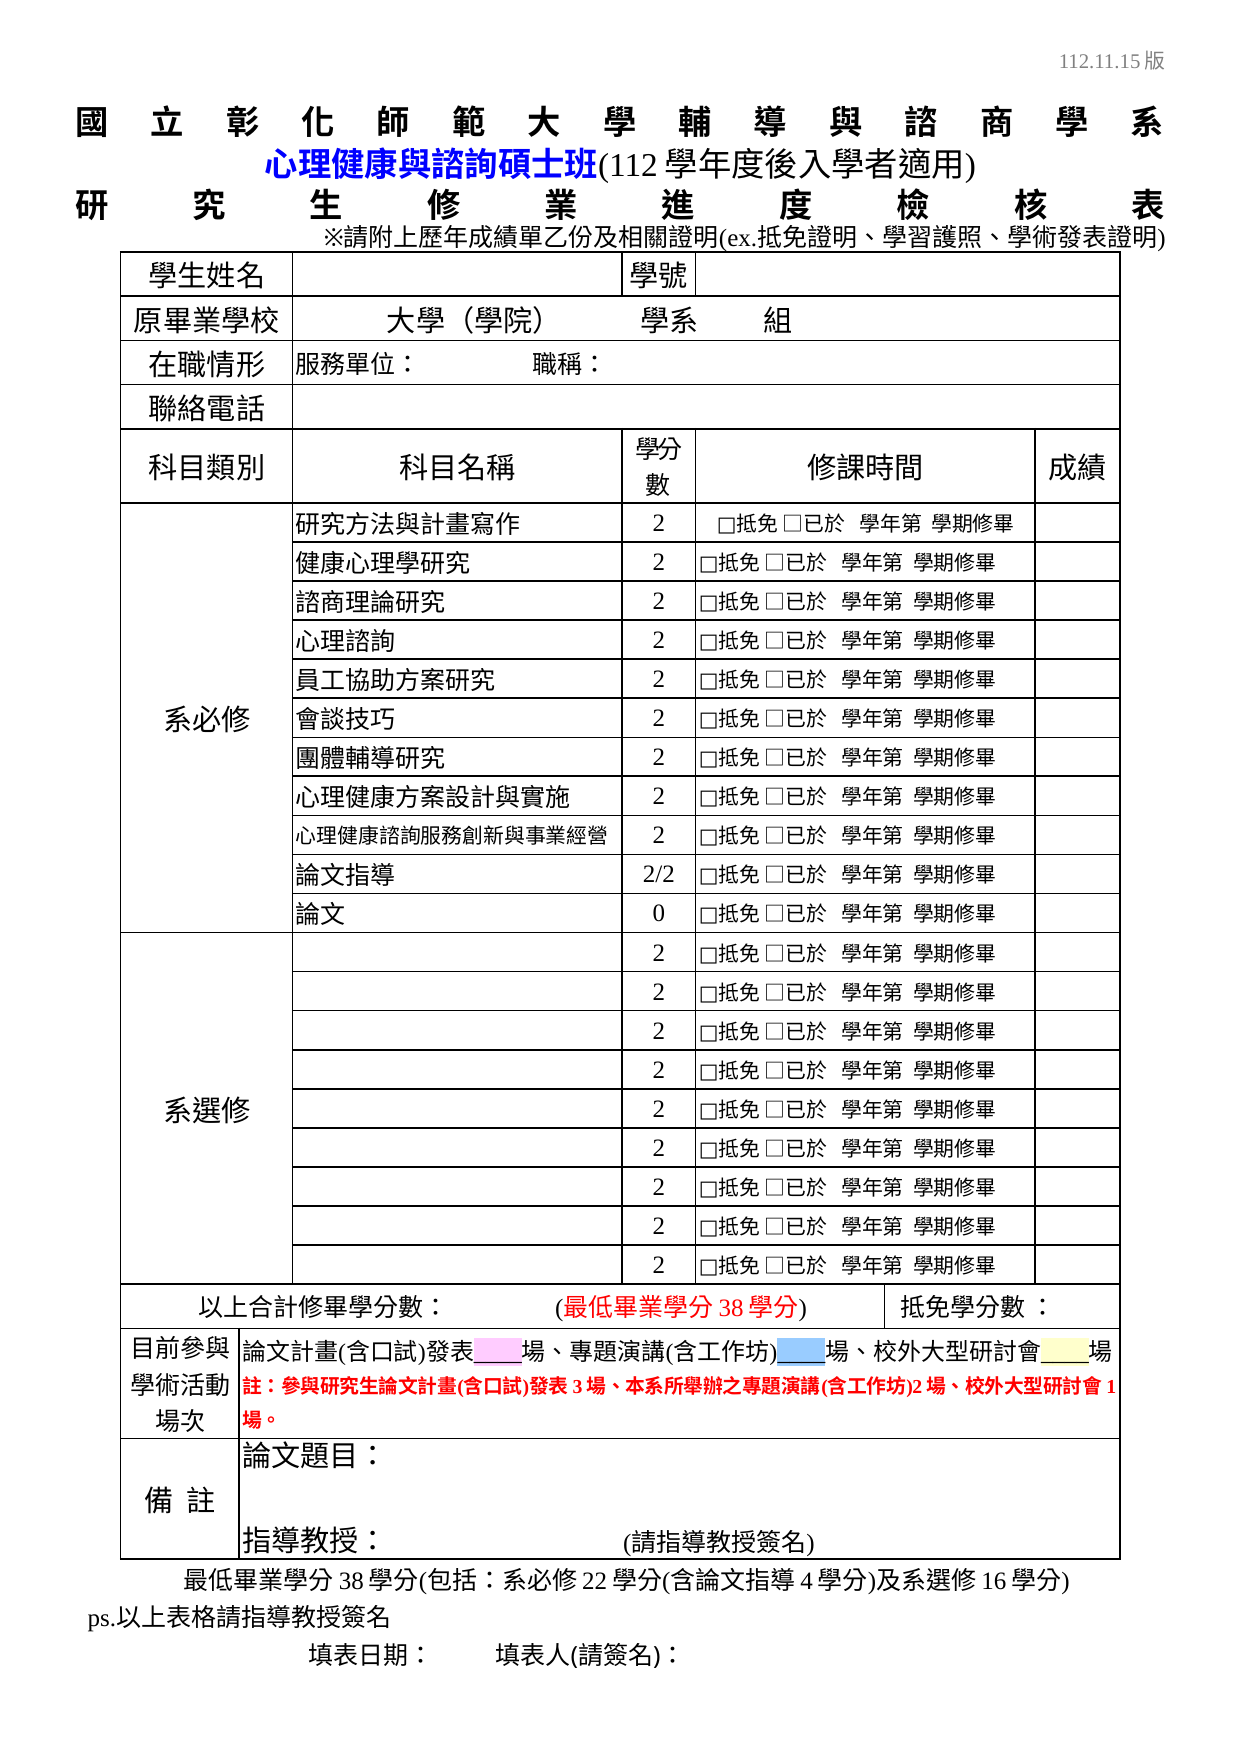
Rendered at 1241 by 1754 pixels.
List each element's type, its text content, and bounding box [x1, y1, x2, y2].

table_cell 研究方法與計畫寫作 [293, 504, 621, 541]
table_cell 科目類別 [121, 430, 292, 502]
table_cell 2 [623, 738, 695, 775]
table_cell □抵免 □已於 學年第 學期修畢 [696, 738, 1034, 775]
table_cell 目前參與 學術活動場次 [121, 1329, 238, 1438]
text 最低畢業學分38學分(包括：系必修22學分(含論文指導4學分)及系選修16學分) [75, 1559, 1165, 1597]
table_cell [293, 1011, 621, 1049]
table_cell [1036, 1129, 1119, 1166]
table_cell [293, 1246, 621, 1283]
table_cell □抵免 □已於 學年第 學期修畢 [696, 1129, 1034, 1166]
table_cell [1036, 816, 1119, 853]
table_cell [1036, 933, 1119, 971]
table_cell [293, 1129, 621, 1166]
table_cell 在職情形 [121, 341, 292, 384]
table_cell 備 註 [121, 1439, 238, 1558]
table_cell 健康心理學研究 [293, 543, 621, 580]
table_cell 系必修 [121, 504, 292, 932]
table_cell 2 [623, 621, 695, 658]
table_cell □抵免 □已於 學年第 學期修畢 [696, 816, 1034, 853]
table_cell □抵免 □已於 學年第 學期修畢 [696, 933, 1034, 971]
table_cell □抵免 □已於 學年第 學期修畢 [696, 543, 1034, 580]
table_cell 修課時間 [696, 430, 1034, 502]
table_cell 2 [623, 1090, 695, 1127]
table_cell 論文 [293, 894, 621, 932]
table_cell □抵免 □已於 學年第 學期修畢 [696, 1051, 1034, 1088]
table_cell [1036, 1011, 1119, 1049]
table_cell [293, 1090, 621, 1127]
table_cell 團體輔導研究 [293, 738, 621, 775]
table_cell 服務單位： 職稱： [293, 341, 1119, 384]
table_cell 論文計畫(含口試)發表____場、專題演講(含工作坊)____場、校外大型研討會____場 註：參與研究生論文計畫(含口試)發表3場、本系所舉辦之專題演講(含工作坊)2場、校外大型研討會1場。 [240, 1329, 1119, 1438]
table_cell [1036, 621, 1119, 658]
table_cell 論文指導 [293, 855, 621, 893]
table_cell [1036, 504, 1119, 541]
table_cell 科目名稱 [293, 430, 621, 502]
table_cell [1036, 1051, 1119, 1088]
table_cell [293, 972, 621, 1010]
table_cell 2 [623, 777, 695, 814]
table_cell 2 [623, 660, 695, 697]
text 研究生修業進度檢核表 [75, 184, 1165, 226]
text ※請附上歷年成績單乙份及相關證明(ex.抵免證明、學習護照、學術發表證明) [75, 226, 1165, 251]
text ps.以上表格請指導教授簽名 填表日期： 填表人(請簽名)： [75, 1597, 1165, 1672]
table_cell 2 [623, 933, 695, 971]
table_cell □抵免 □已於 學年第 學期修畢 [696, 621, 1034, 658]
table_cell 2 [623, 699, 695, 736]
table_cell 心理諮詢 [293, 621, 621, 658]
table_cell 2 [623, 582, 695, 619]
table_cell □抵免 □已於 學年第 學期修畢 [696, 777, 1034, 814]
table_cell □抵免 □已於 學年第 學期修畢 [696, 894, 1034, 932]
table_cell 2 [623, 1129, 695, 1166]
table_header [293, 253, 621, 295]
table_cell [1036, 582, 1119, 619]
table_header 學生姓名 [121, 253, 292, 295]
table_cell [1036, 1090, 1119, 1127]
table_cell [1036, 972, 1119, 1010]
table_cell 2 [623, 1051, 695, 1088]
table_cell 2 [623, 972, 695, 1010]
table_cell 成績 [1036, 430, 1119, 502]
table_cell [1036, 660, 1119, 697]
table_cell [1036, 699, 1119, 736]
table_cell □抵免 □已於 學年第 學期修畢 [696, 582, 1034, 619]
table_cell 學分數 [623, 430, 695, 502]
table_cell 2 [623, 1011, 695, 1049]
table_cell 0 [623, 894, 695, 932]
table_cell 抵免學分數 ： [885, 1285, 1119, 1327]
table_cell 2 [623, 1207, 695, 1244]
table_cell [293, 385, 1119, 428]
table_cell [293, 1207, 621, 1244]
table_cell 心理健康諮詢服務創新與事業經營 [293, 816, 621, 853]
table_header [696, 253, 1119, 295]
table_cell 諮商理論研究 [293, 582, 621, 619]
text 國立彰化師範大學輔導與諮商學系 [75, 101, 1165, 143]
table_cell □抵免 □已於 學年第 學期修畢 [696, 855, 1034, 893]
table_cell □抵免 □已於 學年第 學期修畢 [696, 972, 1034, 1010]
table_header 學號 [623, 253, 695, 295]
table_cell [1036, 777, 1119, 814]
table_cell 2/2 [623, 855, 695, 893]
table_cell 2 [623, 504, 695, 541]
table_cell 2 [623, 816, 695, 853]
table_cell □抵免 □已於 學年第 學期修畢 [696, 1011, 1034, 1049]
table_cell 大學（學院） 學系 組 [293, 297, 1119, 339]
table_cell 以上合計修畢學分數： (最低畢業學分38學分) [121, 1285, 884, 1327]
table_cell 心理健康方案設計與實施 [293, 777, 621, 814]
table_cell 系選修 [121, 933, 292, 1283]
table_cell [1036, 1168, 1119, 1205]
table_cell 聯絡電話 [121, 385, 292, 428]
table_cell □抵免 □已於 學年第 學期修畢 [696, 699, 1034, 736]
table_cell [1036, 543, 1119, 580]
table_cell □抵免 □已於 學年第 學期修畢 [696, 1207, 1034, 1244]
table_cell [293, 1051, 621, 1088]
table_cell 論文題目： 指導教授： (請指導教授簽名) [240, 1439, 1119, 1558]
table_cell [1036, 1246, 1119, 1283]
table_cell [293, 1168, 621, 1205]
table_cell [1036, 894, 1119, 932]
table_cell 原畢業學校 [121, 297, 292, 339]
table_cell [1036, 1207, 1119, 1244]
table_cell □抵免 □已於 學年第 學期修畢 [696, 504, 1034, 541]
table_cell 會談技巧 [293, 699, 621, 736]
table_cell 2 [623, 1246, 695, 1283]
table_cell 員工協助方案研究 [293, 660, 621, 697]
table_cell [1036, 738, 1119, 775]
table_cell 2 [623, 543, 695, 580]
text 心理健康與諮詢碩士班(112學年度後入學者適用) [75, 143, 1165, 184]
table_cell [293, 933, 621, 971]
table_cell □抵免 □已於 學年第 學期修畢 [696, 1168, 1034, 1205]
table_cell [1036, 855, 1119, 893]
table_cell □抵免 □已於 學年第 學期修畢 [696, 1090, 1034, 1127]
table_cell □抵免 □已於 學年第 學期修畢 [696, 660, 1034, 697]
table_cell □抵免 □已於 學年第 學期修畢 [696, 1246, 1034, 1283]
table_cell 2 [623, 1168, 695, 1205]
